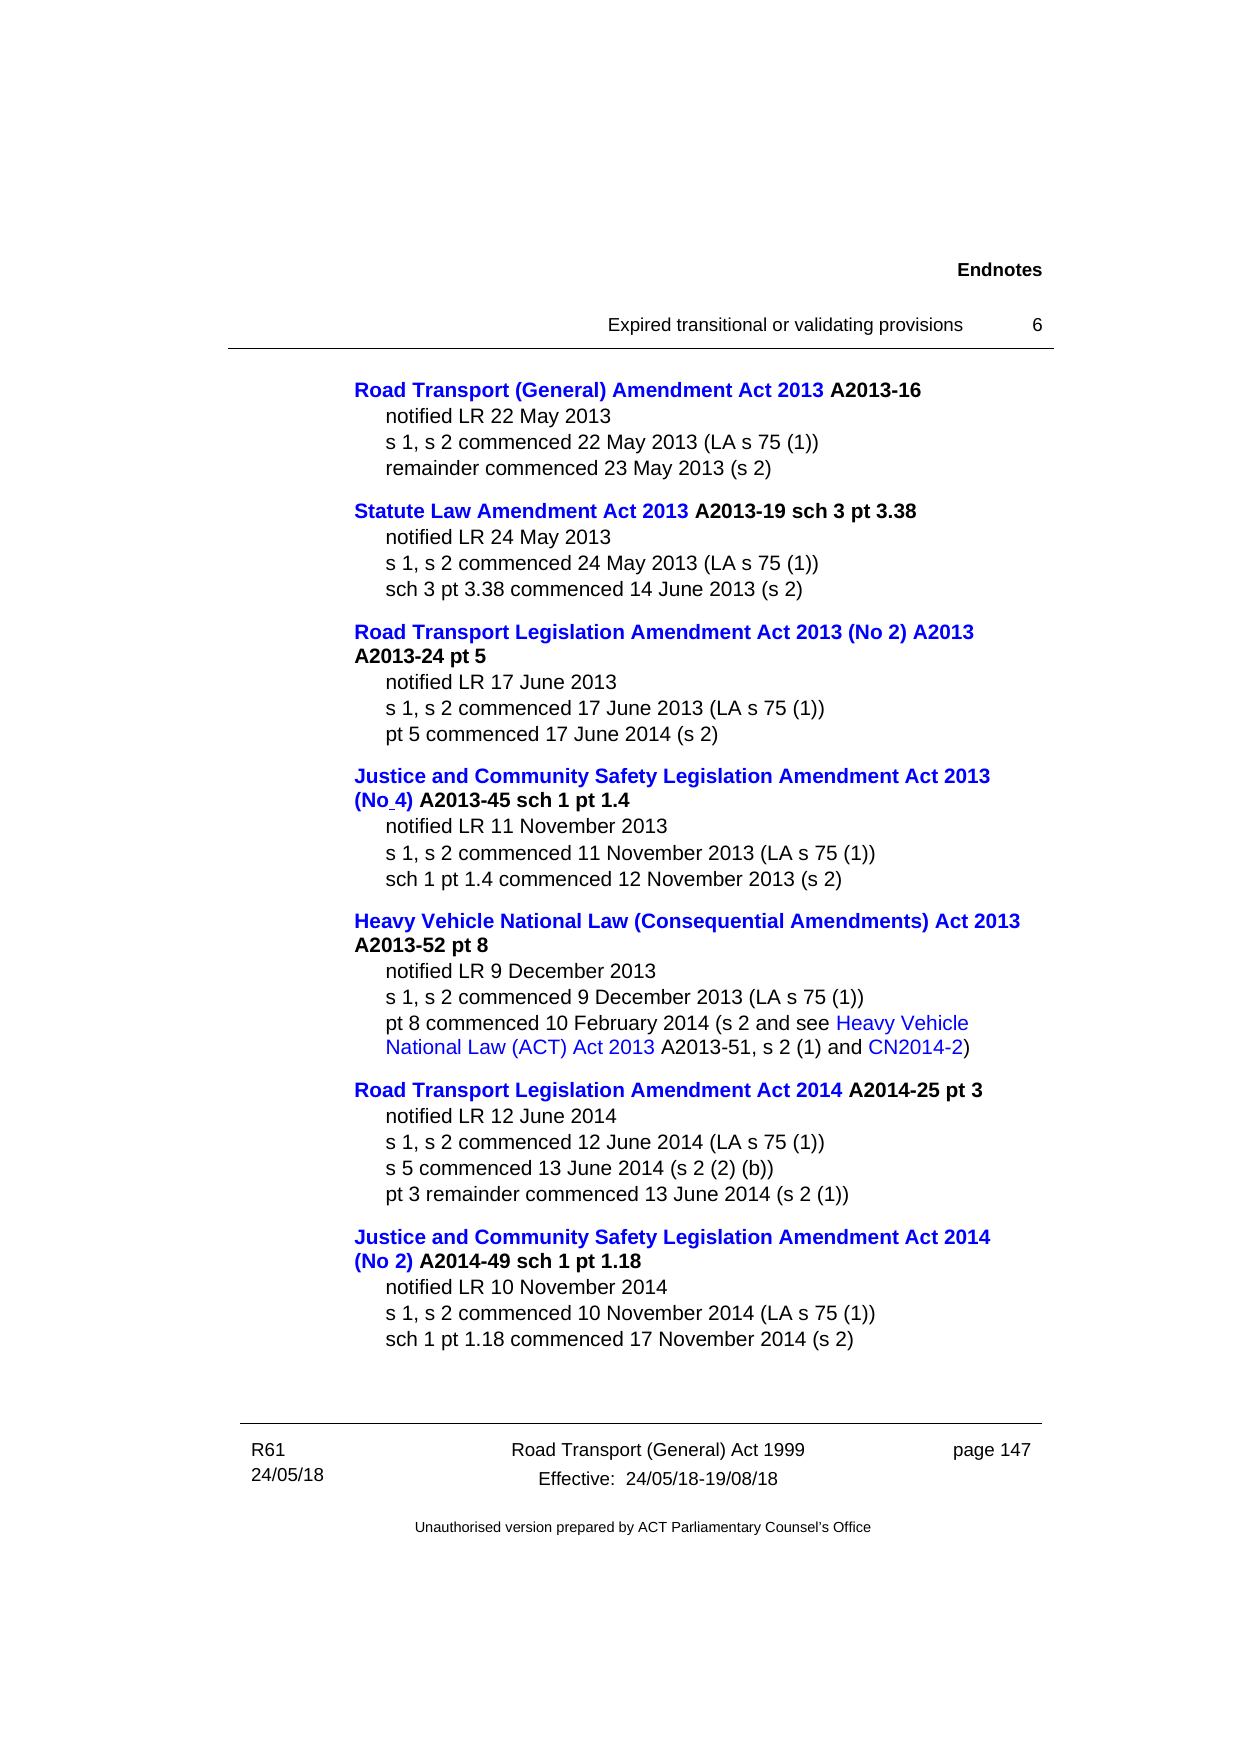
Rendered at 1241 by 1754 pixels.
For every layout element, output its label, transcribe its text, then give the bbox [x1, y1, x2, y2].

text notified LR 24 May 2013 [385, 525, 1042, 549]
text Statute Law Amendment Act 2013 A2013-19 sch 3 pt 3.38 [354, 499, 1042, 523]
text notified LR 10 November 2014 [385, 1275, 1042, 1299]
text s 1, s 2 commenced 11 November 2013 (LA s 75 (1)) [385, 840, 1042, 864]
text remainder commenced 23 May 2013 (s 2) [385, 456, 1042, 480]
text pt 3 remainder commenced 13 June 2014 (s 2 (1)) [385, 1182, 1042, 1206]
text Road Transport (General) Amendment Act 2013 A2013-16 [354, 378, 1042, 402]
text s 1, s 2 commenced 10 November 2014 (LA s 75 (1)) [385, 1301, 1042, 1325]
text Road Transport Legislation Amendment Act 2014 A2014-25 pt 3 [354, 1078, 1042, 1102]
text Heavy Vehicle National Law (Consequential Amendments) Act 2013 A2013-52 pt 8 [354, 909, 1042, 957]
text sch 1 pt 1.4 commenced 12 November 2013 (s 2) [385, 866, 1042, 890]
text s 5 commenced 13 June 2014 (s 2 (2) (b)) [385, 1156, 1042, 1180]
text Justice and Community Safety Legislation Amendment Act 2014 (No 2) A2014-49 sch 1 pt 1.18 [354, 1225, 1042, 1273]
text notified LR 11 November 2013 [385, 814, 1042, 838]
text s 1, s 2 commenced 9 December 2013 (LA s 75 (1)) [385, 985, 1042, 1009]
text pt 8 commenced 10 February 2014 (s 2 and see Heavy Vehicle National Law (ACT) Act 2013 A2013-51, s 2 (1) and CN2014-2) [385, 1011, 1042, 1059]
text s 1, s 2 commenced 17 June 2013 (LA s 75 (1)) [385, 696, 1042, 719]
text sch 3 pt 3.38 commenced 14 June 2013 (s 2) [385, 577, 1042, 601]
text notified LR 12 June 2014 [385, 1104, 1042, 1128]
text s 1, s 2 commenced 22 May 2013 (LA s 75 (1)) [385, 430, 1042, 454]
text notified LR 22 May 2013 [385, 404, 1042, 428]
text Road Transport Legislation Amendment Act 2013 (No 2) A2013 A2013-24 pt 5 [354, 619, 1042, 667]
text notified LR 9 December 2013 [385, 959, 1042, 983]
text Justice and Community Safety Legislation Amendment Act 2013 (No 4) A2013-45 sch 1 pt 1.4 [354, 764, 1042, 812]
text notified LR 17 June 2013 [385, 669, 1042, 693]
text pt 5 commenced 17 June 2014 (s 2) [385, 722, 1042, 746]
text s 1, s 2 commenced 12 June 2014 (LA s 75 (1)) [385, 1130, 1042, 1154]
text s 1, s 2 commenced 24 May 2013 (LA s 75 (1)) [385, 551, 1042, 575]
text sch 1 pt 1.18 commenced 17 November 2014 (s 2) [385, 1327, 1042, 1351]
